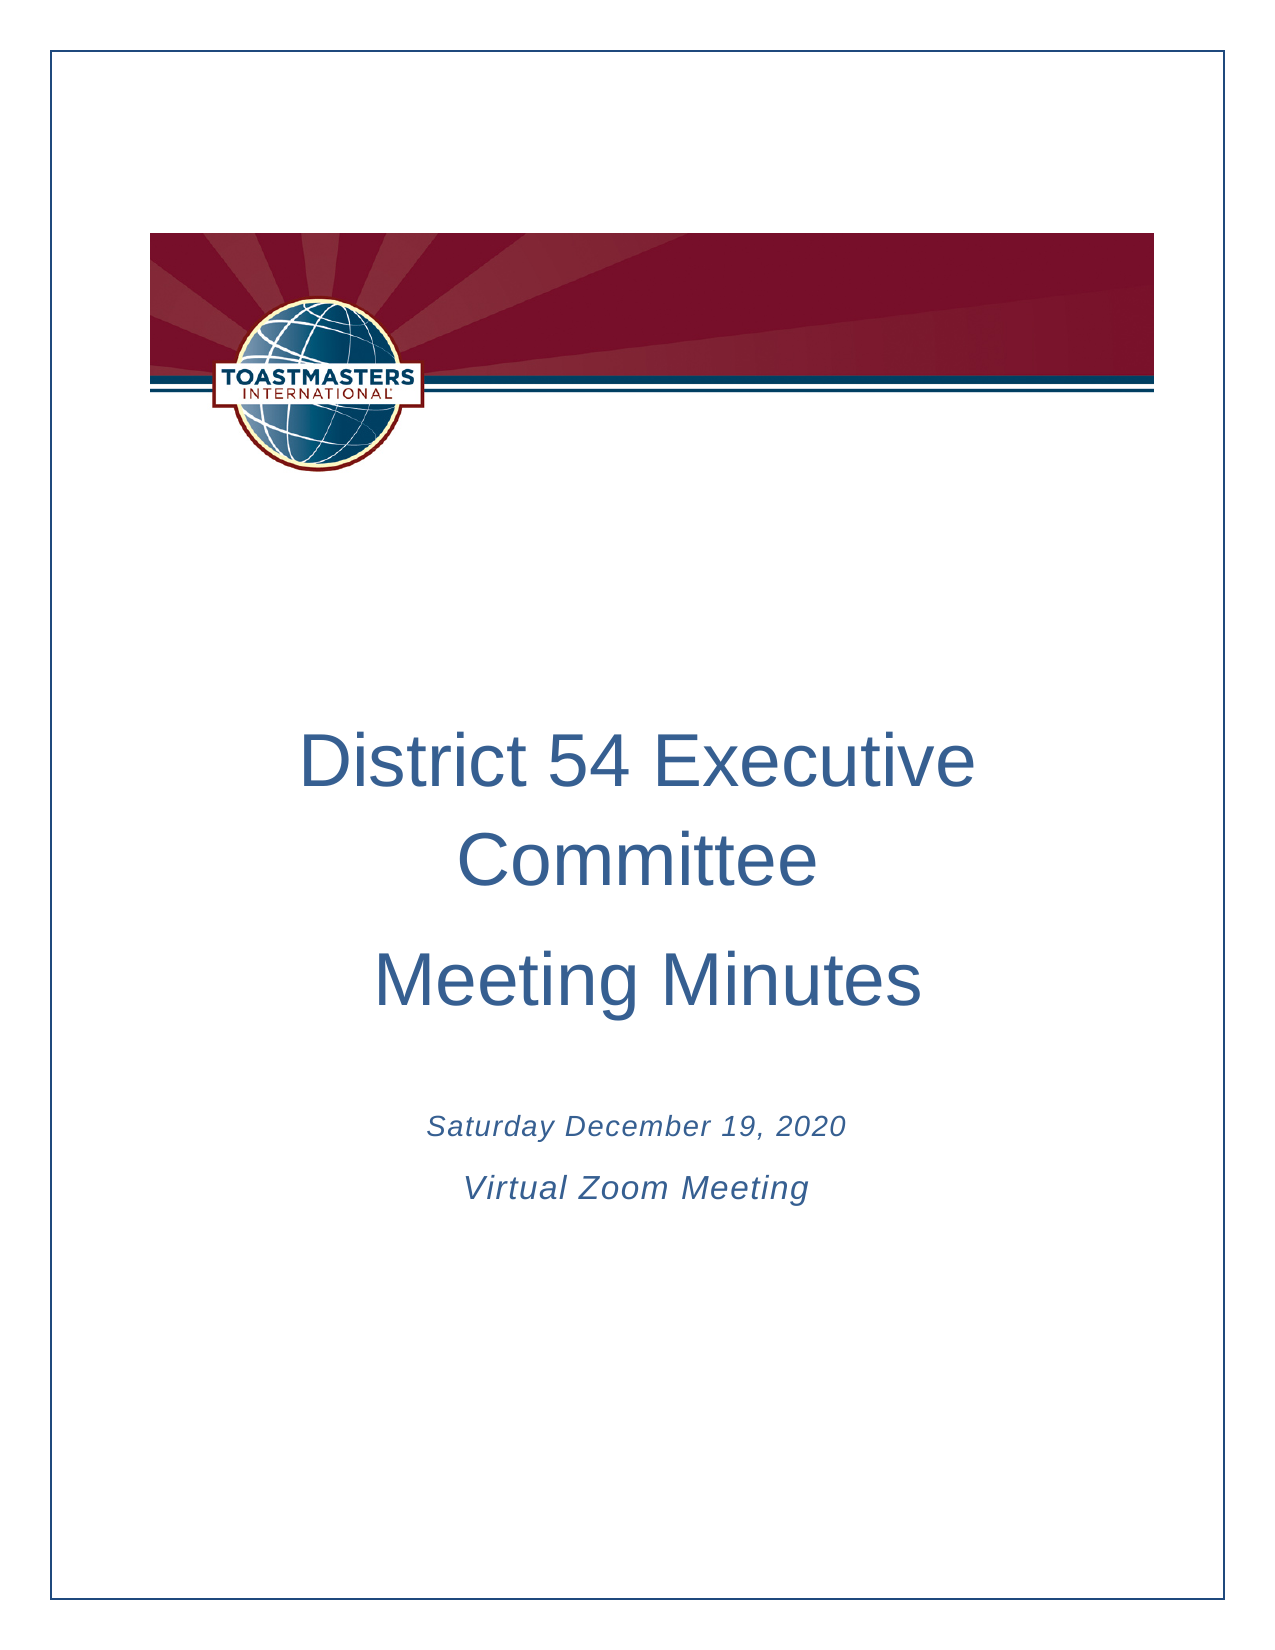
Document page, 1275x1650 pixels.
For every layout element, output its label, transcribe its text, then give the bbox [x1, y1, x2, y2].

subtitle Virtual Zoom Meeting [150, 1168, 1125, 1206]
subtitle Saturday December 19, 2020 [150, 1108, 1125, 1142]
text Meeting Minutes [150, 935, 1125, 1021]
picture [150, 233, 1154, 485]
text District 54 Executive Committee [150, 716, 1125, 901]
